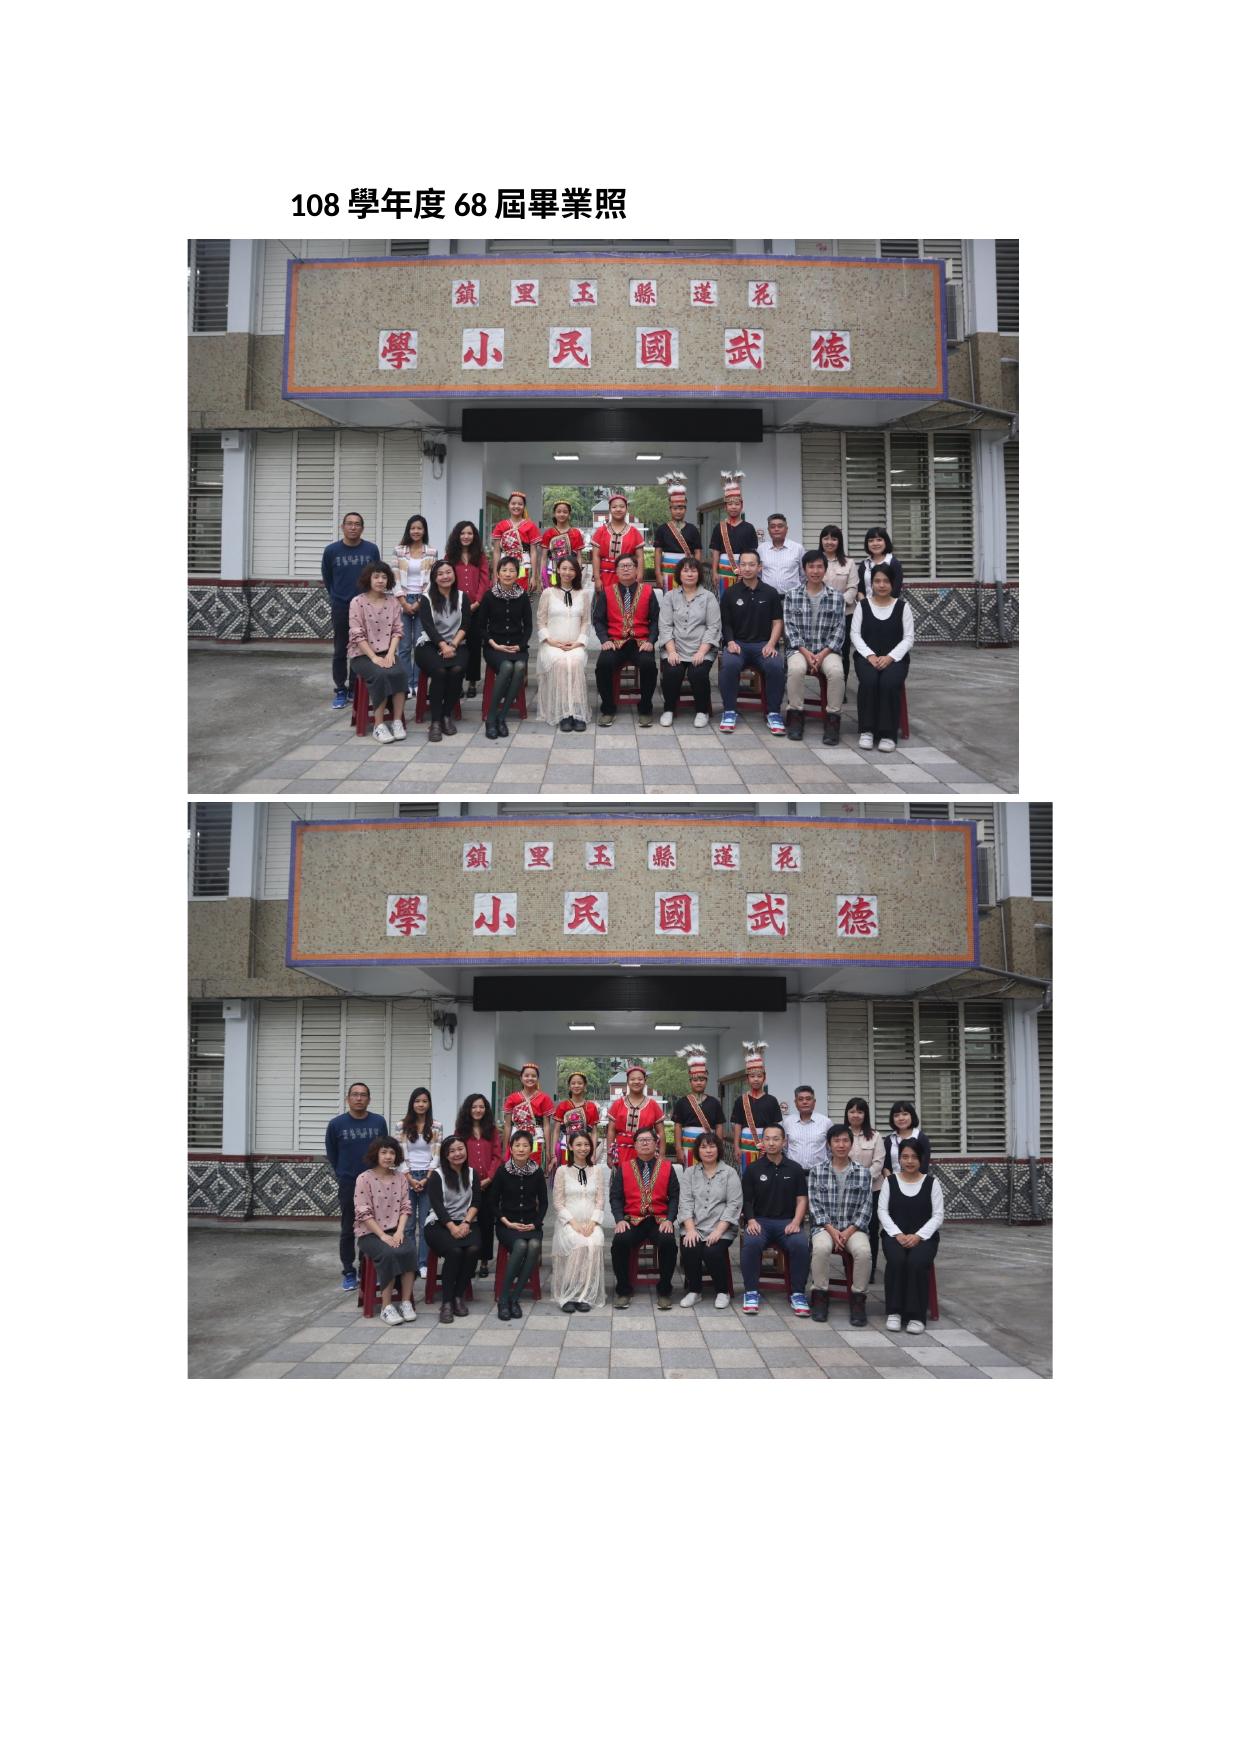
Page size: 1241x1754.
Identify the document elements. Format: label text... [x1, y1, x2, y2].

picture [187, 802, 1053, 1379]
text 108學年度68屆畢業照 [187, 164, 1053, 239]
picture [187, 239, 1019, 794]
